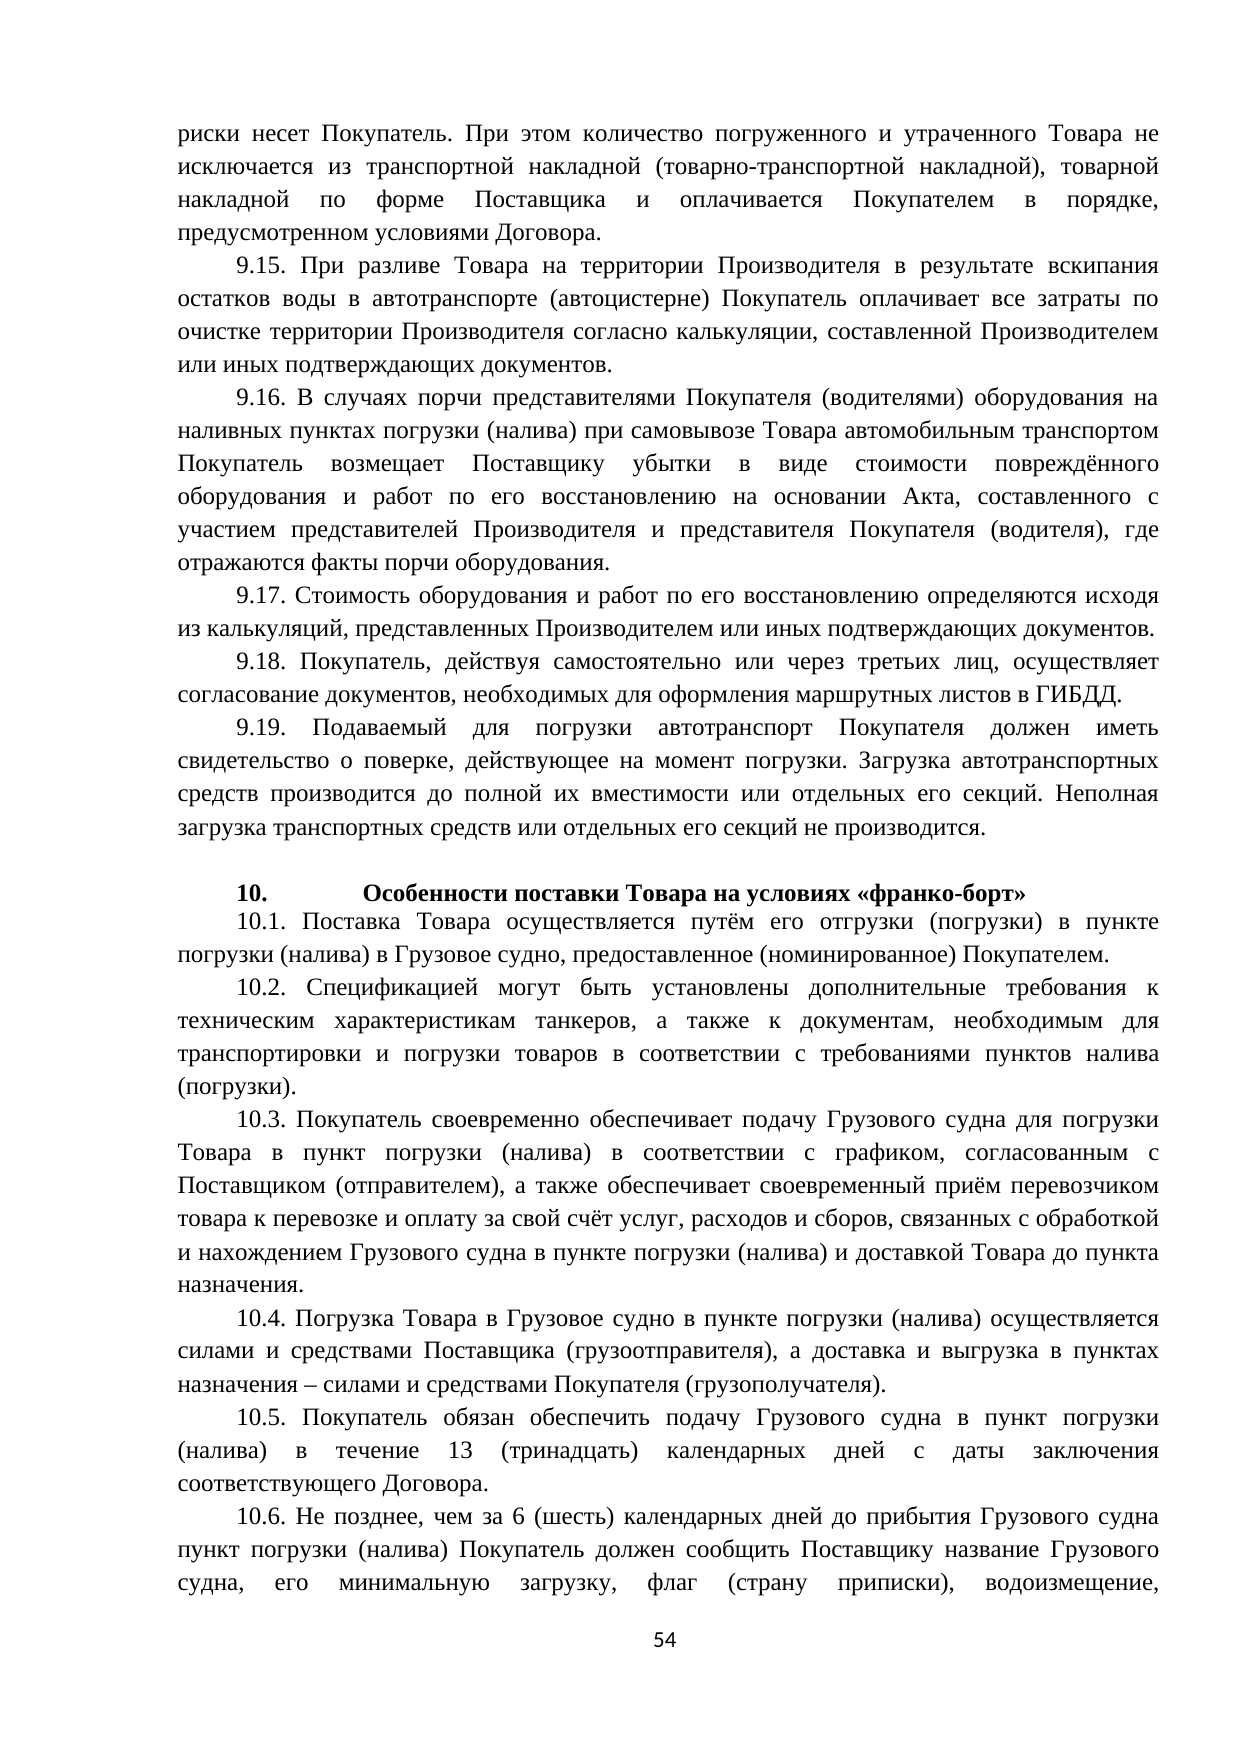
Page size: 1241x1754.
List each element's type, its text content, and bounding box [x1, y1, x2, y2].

text 10.1. Поставка Товара осуществляется путём его отгрузки (погрузки) в пункте погрузки (налива) в Грузовое судно, предоставленное (номинированное) Покупателем. [177, 906, 1160, 968]
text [177, 1501, 1160, 1596]
text 9.19. Подаваемый для погрузки автотранспорт Покупателя должен иметь свидетельство о поверке, действующее на момент погрузки. Загрузка автотранспортных средств производится до полной их вместимости или отдельных его секций. Неполная загрузка транспортных средств или отдельных его секций не производится. [177, 712, 1160, 840]
list Особенности поставки Товара на условиях «франко-борт» [177, 878, 1160, 906]
text 10.4. Погрузка Товара в Грузовое судно в пункте погрузки (налива) осуществляется силами и средствами Поставщика (грузоотправителя), а доставка и выгрузка в пунктах назначения – силами и средствами Покупателя (грузополучателя). [177, 1303, 1160, 1397]
text 9.16. В случаях порчи представителями Покупателя (водителями) оборудования на наливных пунктах погрузки (налива) при самовывозе Товара автомобильным транспортом Покупатель возмещает Поставщику убытки в виде стоимости повреждённого оборудования и работ по его восстановлению на основании Акта, составленного с участием представителей Производителя и представителя Покупателя (водителя), где отражаются факты порчи оборудования. [177, 382, 1160, 576]
text 10.3. Покупатель своевременно обеспечивает подачу Грузового судна для погрузки Товара в пункт погрузки (налива) в соответствии с графиком, согласованным с Поставщиком (отправителем), а также обеспечивает своевременный приём перевозчиком товара к перевозке и оплату за свой счёт услуг, расходов и сборов, связанных с обработкой и нахождением Грузового судна в пункте погрузки (налива) и доставкой Товара до пункта назначения. [177, 1104, 1160, 1298]
text 10.5. Покупатель обязан обеспечить подачу Грузового судна в пункт погрузки (налива) в течение 13 (тринадцать) календарных дней с даты заключения соответствующего Договора. [177, 1402, 1160, 1496]
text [177, 118, 1160, 246]
text 9.18. Покупатель, действуя самостоятельно или через третьих лиц, осуществляет согласование документов, необходимых для оформления маршрутных листов в ГИБДД. [177, 646, 1160, 708]
text 9.17. Стоимость оборудования и работ по его восстановлению определяются исходя из калькуляций, представленных Производителем или иных подтверждающих документов. [177, 580, 1160, 642]
text 9.15. При разливе Товара на территории Производителя в результате вскипания остатков воды в автотранспорте (автоцистерне) Покупатель оплачивает все затраты по очистке территории Производителя согласно калькуляции, составленной Производителем или иных подтверждающих документов. [177, 250, 1160, 378]
text 10.2. Спецификацией могут быть установлены дополнительные требования к техническим характеристикам танкеров, а также к документам, необходимым для транспортировки и погрузки товаров в соответствии с требованиями пунктов налива (погрузки). [177, 972, 1160, 1100]
